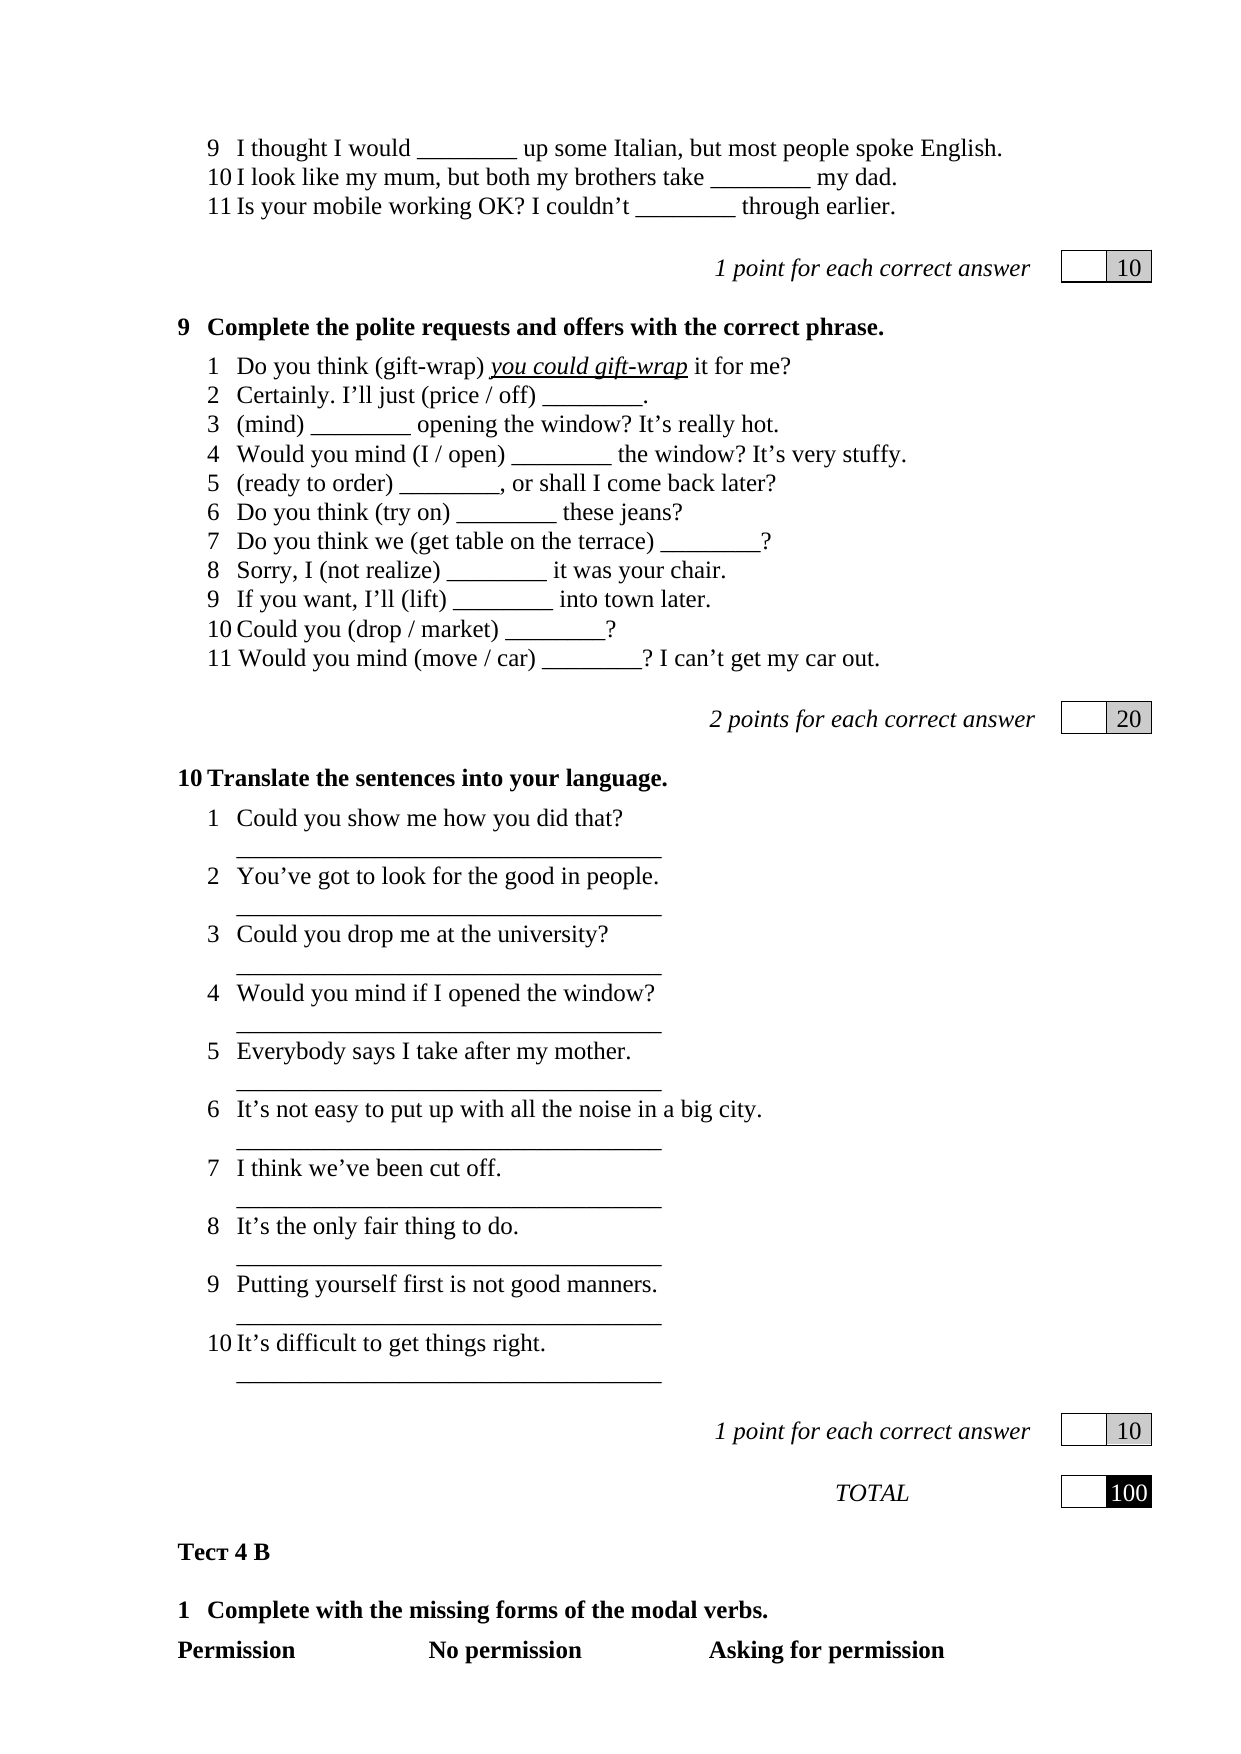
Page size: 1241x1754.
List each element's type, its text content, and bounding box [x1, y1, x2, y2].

list 3 (mind) ________ opening the window? It’s really hot. [207, 409, 1152, 439]
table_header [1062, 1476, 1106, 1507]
list 1 Could you show me how you did that? [207, 803, 1152, 832]
list 5 (ready to order) ________, or shall I come back later? [207, 468, 1152, 497]
list __________________________________ [207, 1299, 1152, 1328]
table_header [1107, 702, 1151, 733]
list 6 Do you think (try on) ________ these jeans? [207, 497, 1152, 526]
list 11 Would you mind (move / car) ________? I can’t get my car out. [207, 643, 1152, 672]
list 9 Putting yourself first is not good manners. [207, 1269, 1152, 1299]
list 10 I look like my mum, but both my brothers take ________ my dad. [207, 162, 1152, 191]
list __________________________________ [207, 1182, 1152, 1211]
text 9 Complete the polite requests and offers with the correct phrase. [177, 312, 1152, 341]
list 9 I thought I would ________ up some Italian, but most people spoke English. [207, 133, 1152, 162]
list 10 It’s difficult to get things right. [207, 1328, 1152, 1357]
list __________________________________ [207, 1065, 1152, 1094]
list 3 Could you drop me at the university? [207, 919, 1152, 949]
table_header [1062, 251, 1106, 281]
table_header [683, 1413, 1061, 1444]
list 8 It’s the only fair thing to do. [207, 1211, 1152, 1240]
list 11 Is your mobile working OK? I couldn’t ________ through earlier. [207, 191, 1152, 220]
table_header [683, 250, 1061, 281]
list 8 Sorry, I (not realize) ________ it was your chair. [207, 555, 1152, 584]
list __________________________________ [207, 1124, 1152, 1153]
list 4 Would you mind if I opened the window? [207, 978, 1152, 1007]
list 6 It’s not easy to put up with all the noise in a big city. [207, 1094, 1152, 1124]
text 10 Translate the sentences into your language. [177, 763, 1152, 792]
list __________________________________ [207, 1240, 1152, 1269]
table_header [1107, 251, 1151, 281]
list 10 Could you (drop / market) ________? [207, 614, 1152, 643]
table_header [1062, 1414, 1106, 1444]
list 7 Do you think we (get table on the terrace) ________? [207, 526, 1152, 555]
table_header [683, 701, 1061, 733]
list 7 I think we’ve been cut off. [207, 1153, 1152, 1182]
list 1 Do you think (gift-wrap) you could gift-wrap it for me? [207, 351, 1152, 380]
list __________________________________ [207, 832, 1152, 861]
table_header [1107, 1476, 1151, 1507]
list __________________________________ [207, 949, 1152, 978]
list 9 If you want, I’ll (lift) ________ into town later. [207, 584, 1152, 614]
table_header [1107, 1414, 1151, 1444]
list __________________________________ [207, 890, 1152, 919]
list __________________________________ [207, 1007, 1152, 1036]
text Permission No permission Asking for permission [177, 1635, 1152, 1663]
list 4 Would you mind (I / open) ________ the window? It’s very stuffy. [207, 439, 1152, 468]
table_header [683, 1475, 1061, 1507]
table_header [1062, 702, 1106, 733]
text Тест 4 B [177, 1537, 1152, 1566]
list 2 Certainly. I’ll just (price / off) ________. [207, 380, 1152, 409]
list 5 Everybody says I take after my mother. [207, 1036, 1152, 1065]
list 2 You’ve got to look for the good in people. [207, 861, 1152, 890]
text 1 Complete with the missing forms of the modal verbs. [177, 1595, 1152, 1624]
list __________________________________ [207, 1357, 1152, 1386]
